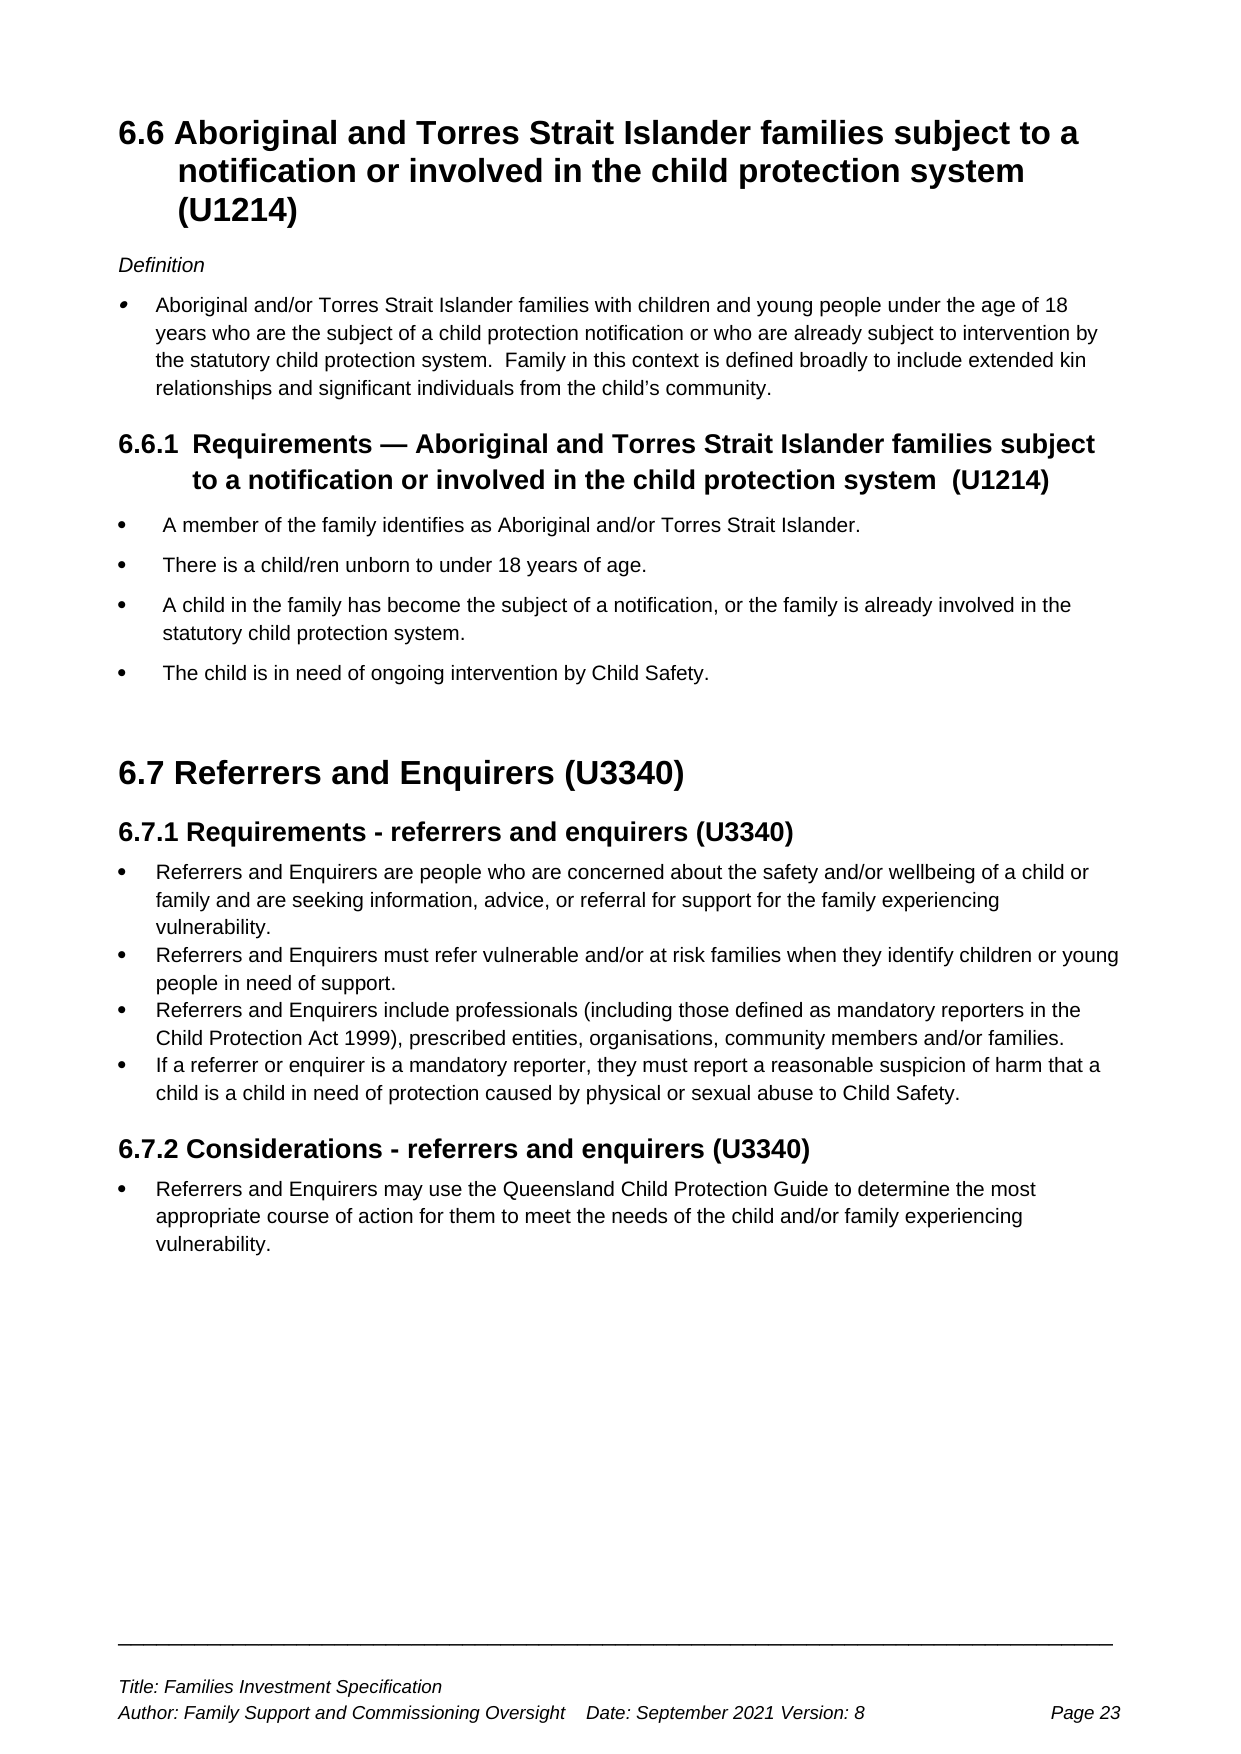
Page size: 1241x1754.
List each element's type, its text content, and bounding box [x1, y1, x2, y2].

subtitle 6.6.1 Requirements — Aboriginal and Torres Strait Islander families subject to a notification or involved in the child protection system (U1214) [118, 428, 1122, 495]
list Referrers and Enquirers must refer vulnerable and/or at risk families when they identify children or young people in need of support. [118, 943, 1122, 994]
subtitle 6.7.1 Requirements - referrers and enquirers (U3340) [118, 816, 1122, 848]
subtitle 6.7 Referrers and Enquirers (U3340) [118, 753, 1122, 791]
list If a referrer or enquirer is a mandatory reporter, they must report a reasonable suspicion of harm that a child is a child in need of protection caused by physical or sexual abuse to Child Safety. [118, 1053, 1122, 1104]
list There is a child/ren unborn to under 18 years of age. [118, 553, 1122, 577]
list The child is in need of ongoing intervention by Child Safety. [118, 660, 1122, 684]
subtitle 6.6 Aboriginal and Torres Strait Islander families subject to a notification or involved in the child protection system (U1214) [118, 113, 1122, 228]
list Aboriginal and/or Torres Strait Islander families with children and young people under the age of 18 years who are the subject of a child protection notification or who are already subject to intervention by the statutory child protection system. Family in this context is defined broadly to include extended kin relationships and significant individuals from the child’s community. [118, 293, 1122, 399]
subtitle 6.7.2 Considerations - referrers and enquirers (U3340) [118, 1133, 1122, 1164]
text Definition [118, 253, 1122, 277]
list Referrers and Enquirers may use the Queensland Child Protection Guide to determine the most appropriate course of action for them to meet the needs of the child and/or family experiencing vulnerability. [118, 1177, 1122, 1256]
list A child in the family has become the subject of a notification, or the family is already involved in the statutory child protection system. [118, 593, 1122, 644]
list A member of the family identifies as Aboriginal and/or Torres Strait Islander. [118, 512, 1122, 537]
list Referrers and Enquirers are people who are concerned about the safety and/or wellbeing of a child or family and are seeking information, advice, or referral for support for the family experiencing vulnerability. [118, 860, 1122, 939]
list Referrers and Enquirers include professionals (including those defined as mandatory reporters in the Child Protection Act 1999), prescribed entities, organisations, community members and/or families. [118, 998, 1122, 1049]
